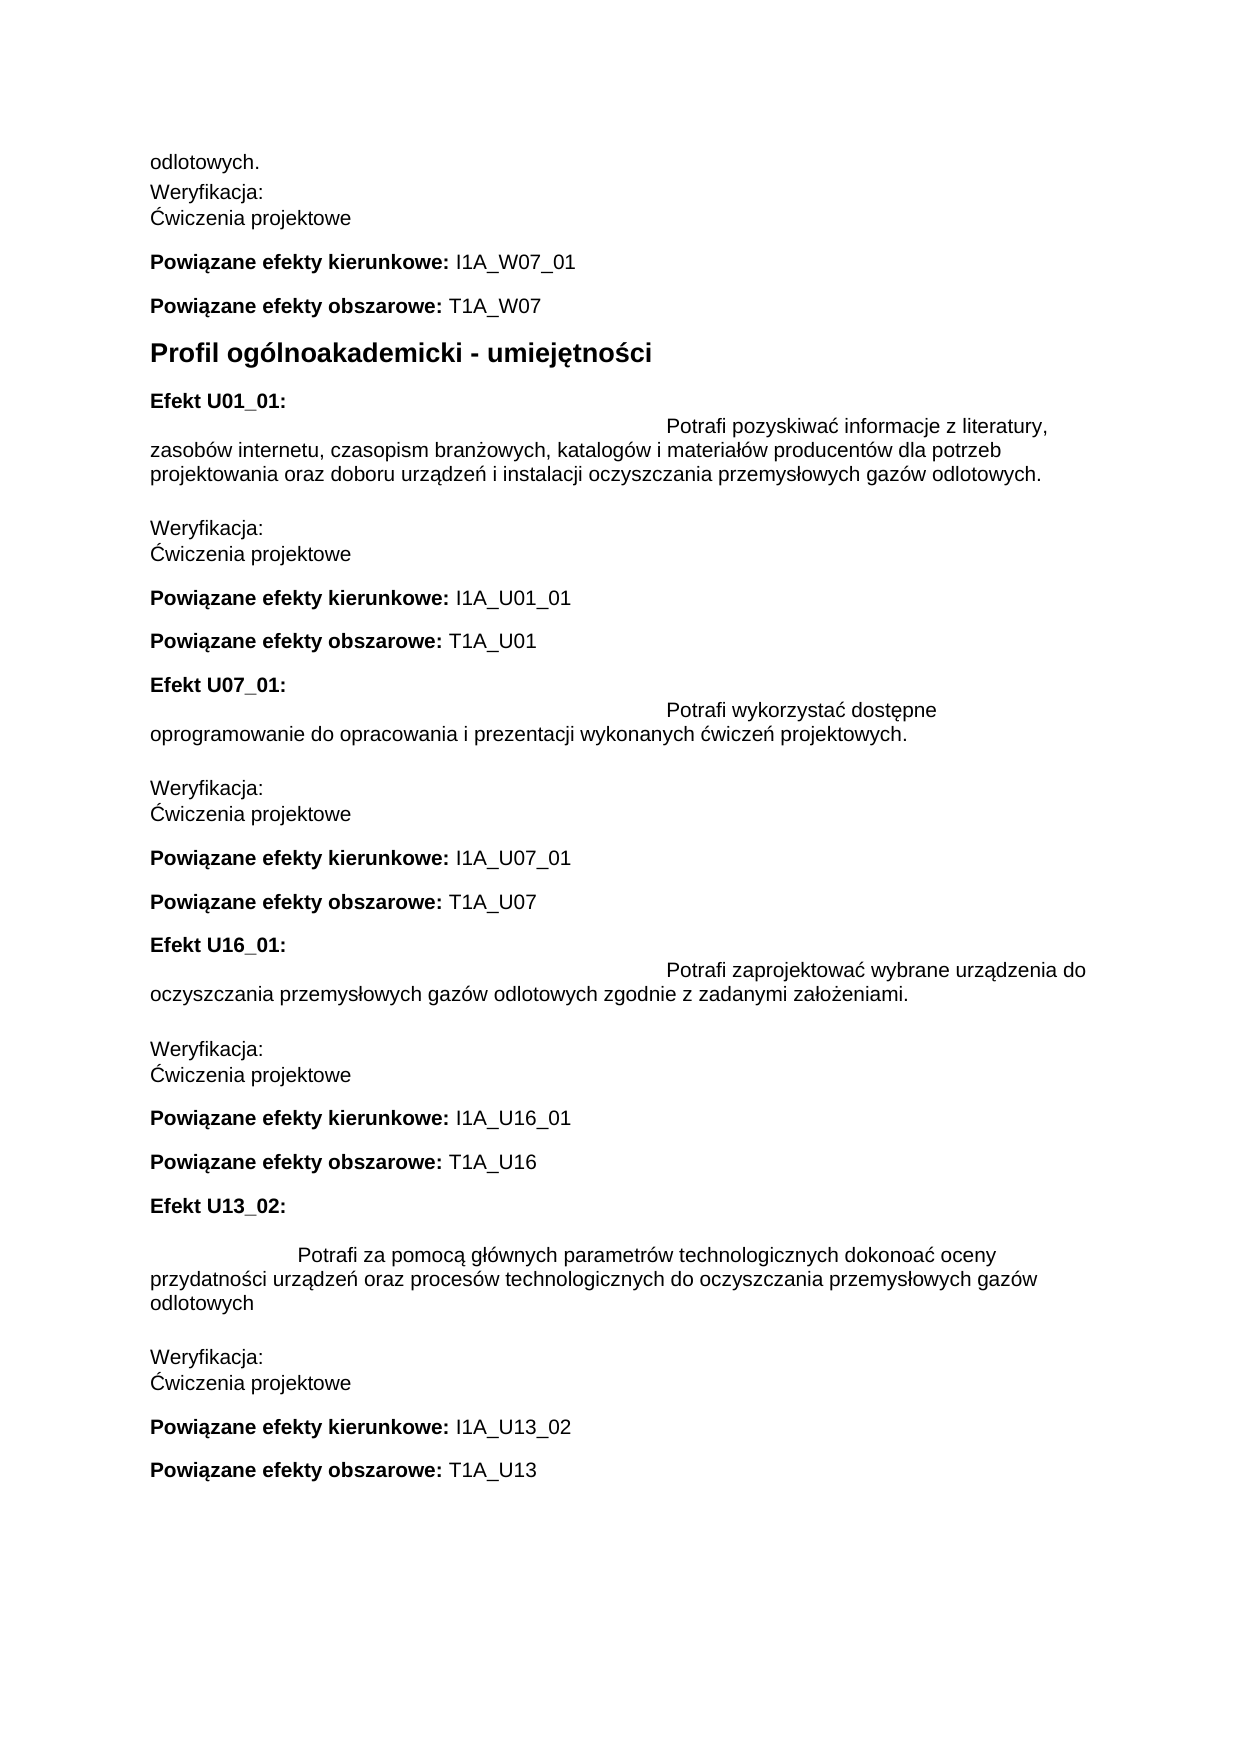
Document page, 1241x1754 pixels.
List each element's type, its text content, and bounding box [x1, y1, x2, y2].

text Efekt U01_01: [150, 388, 1090, 412]
text Weryfikacja: [150, 516, 1090, 539]
subtitle Profil ogólnoakademicki - umiejętności [150, 337, 1090, 369]
text Powiązane efekty obszarowe: T1A_U13 [150, 1458, 1090, 1482]
text Ćwiczenia projektowe [150, 802, 1090, 826]
text Ćwiczenia projektowe [150, 206, 1090, 230]
text Weryfikacja: [150, 1345, 1090, 1369]
text Powiązane efekty obszarowe: T1A_U01 [150, 629, 1090, 653]
text Powiązane efekty kierunkowe: I1A_U01_01 [150, 585, 1090, 609]
text Potrafi wykorzystać dostępne oprogramowanie do opracowania i prezentacji wykonanych ćwiczeń projektowych. [150, 698, 1090, 770]
text Weryfikacja: [150, 1036, 1090, 1060]
text Powiązane efekty obszarowe: T1A_W07 [150, 294, 1090, 318]
text Powiązane efekty kierunkowe: I1A_U13_02 [150, 1414, 1090, 1438]
text Powiązane efekty kierunkowe: I1A_U16_01 [150, 1106, 1090, 1130]
text Efekt U16_01: [150, 933, 1090, 957]
text Potrafi pozyskiwać informacje z literatury, zasobów internetu, czasopism branżowych, katalogów i materiałów producentów dla potrzeb projektowania oraz doboru urządzeń i instalacji oczyszczania przemysłowych gazów odlotowych. [150, 413, 1090, 509]
text Ćwiczenia projektowe [150, 542, 1090, 566]
text Powiązane efekty obszarowe: T1A_U16 [150, 1150, 1090, 1174]
text Powiązane efekty obszarowe: T1A_U07 [150, 889, 1090, 913]
text Powiązane efekty kierunkowe: I1A_W07_01 [150, 250, 1090, 274]
text Powiązane efekty kierunkowe: I1A_U07_01 [150, 846, 1090, 870]
text Efekt U07_01: [150, 673, 1090, 697]
text Potrafi zaprojektować wybrane urządzenia do oczyszczania przemysłowych gazów odlotowych zgodnie z zadanymi założeniami. [150, 958, 1090, 1030]
text Ćwiczenia projektowe [150, 1062, 1090, 1086]
text Efekt U13_02: [150, 1194, 1090, 1218]
text Potrafi za pomocą głównych parametrów technologicznych dokonoać oceny przydatności urządzeń oraz procesów technologicznych do oczyszczania przemysłowych gazów odlotowych [150, 1219, 1090, 1338]
text Weryfikacja: [150, 776, 1090, 800]
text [150, 150, 1090, 174]
text Ćwiczenia projektowe [150, 1371, 1090, 1395]
text Weryfikacja: [150, 180, 1090, 204]
